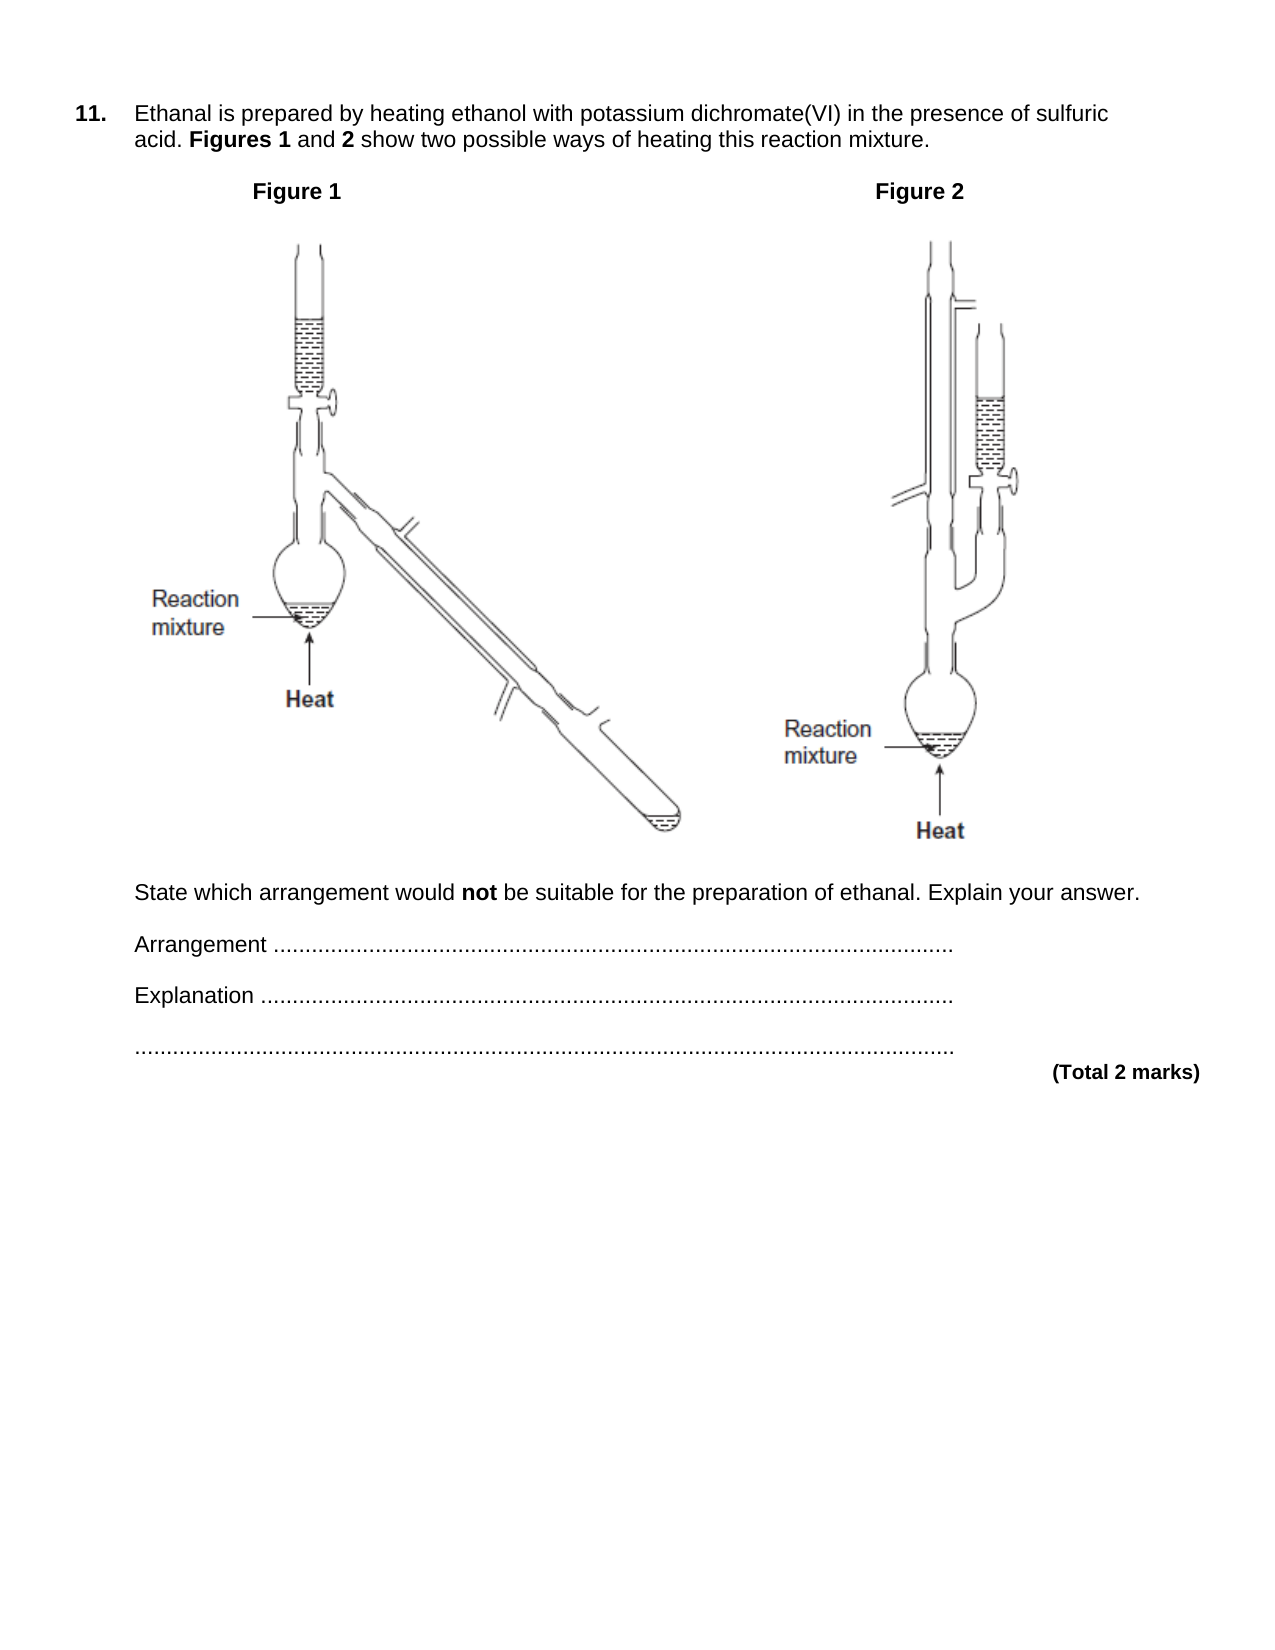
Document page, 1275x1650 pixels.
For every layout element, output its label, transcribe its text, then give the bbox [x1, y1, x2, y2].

text ................................................................................................................................. [134, 1033, 1141, 1060]
text Arrangement ........................................................................................................... [134, 931, 1141, 957]
text Explanation ............................................................................................................. [134, 982, 1141, 1008]
text Figure 1 Figure 2 [252, 178, 1141, 204]
picture [140, 229, 1038, 850]
text State which arrangement would not be suitable for the preparation of ethanal. Explain your answer. [134, 879, 1141, 906]
text 11. Ethanal is prepared by heating ethanol with potassium dichromate(VI) in the presence of sulfuric acid. Figures 1 and 2 show two possible ways of heating this reaction mixture. [75, 100, 1141, 153]
text (Total 2 marks) [75, 1060, 1200, 1084]
